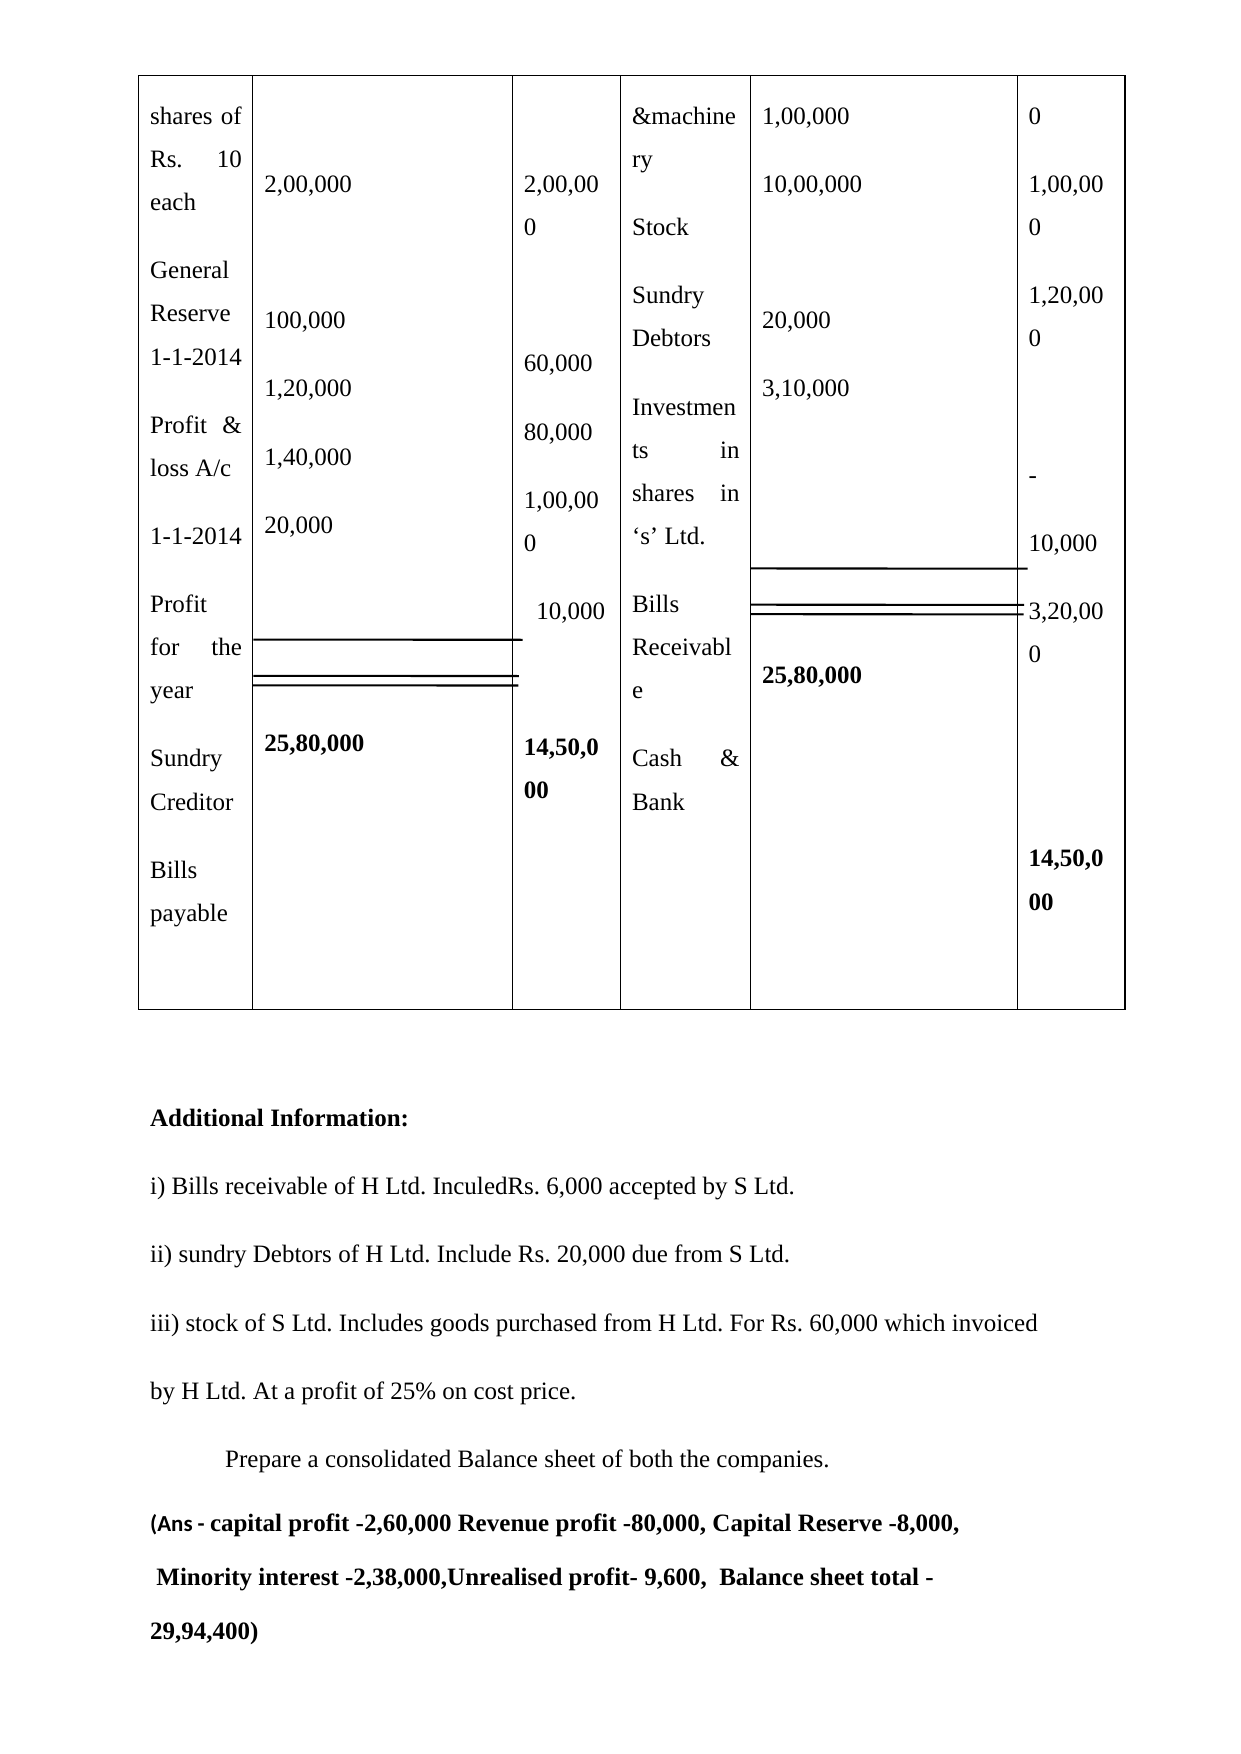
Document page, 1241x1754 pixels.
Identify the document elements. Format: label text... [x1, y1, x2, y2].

text (Ans - capital profit -2,60,000 Revenue profit -80,000, Capital Reserve -8,000, [150, 1508, 1090, 1537]
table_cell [1018, 76, 1124, 1009]
text Prepare a consolidated Balance sheet of both the companies. [150, 1444, 1090, 1473]
text by H Ltd. At a profit of 25% on cost price. [150, 1376, 1090, 1404]
text iii) stock of S Ltd. Includes goods purchased from H Ltd. For Rs. 60,000 which invoiced [150, 1308, 1090, 1336]
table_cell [253, 76, 512, 1009]
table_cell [621, 76, 750, 1009]
text ii) sundry Debtors of H Ltd. Include Rs. 20,000 due from S Ltd. [150, 1239, 1090, 1268]
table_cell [513, 76, 620, 1009]
text Minority interest -2,38,000,Unrealised profit- 9,600, Balance sheet total - [150, 1562, 1090, 1591]
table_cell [139, 76, 252, 1009]
text i) Bills receivable of H Ltd. InculedRs. 6,000 accepted by S Ltd. [150, 1171, 1090, 1200]
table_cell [751, 76, 1017, 1009]
text 29,94,400) [150, 1616, 1090, 1644]
text Additional Information: [150, 1103, 1090, 1132]
